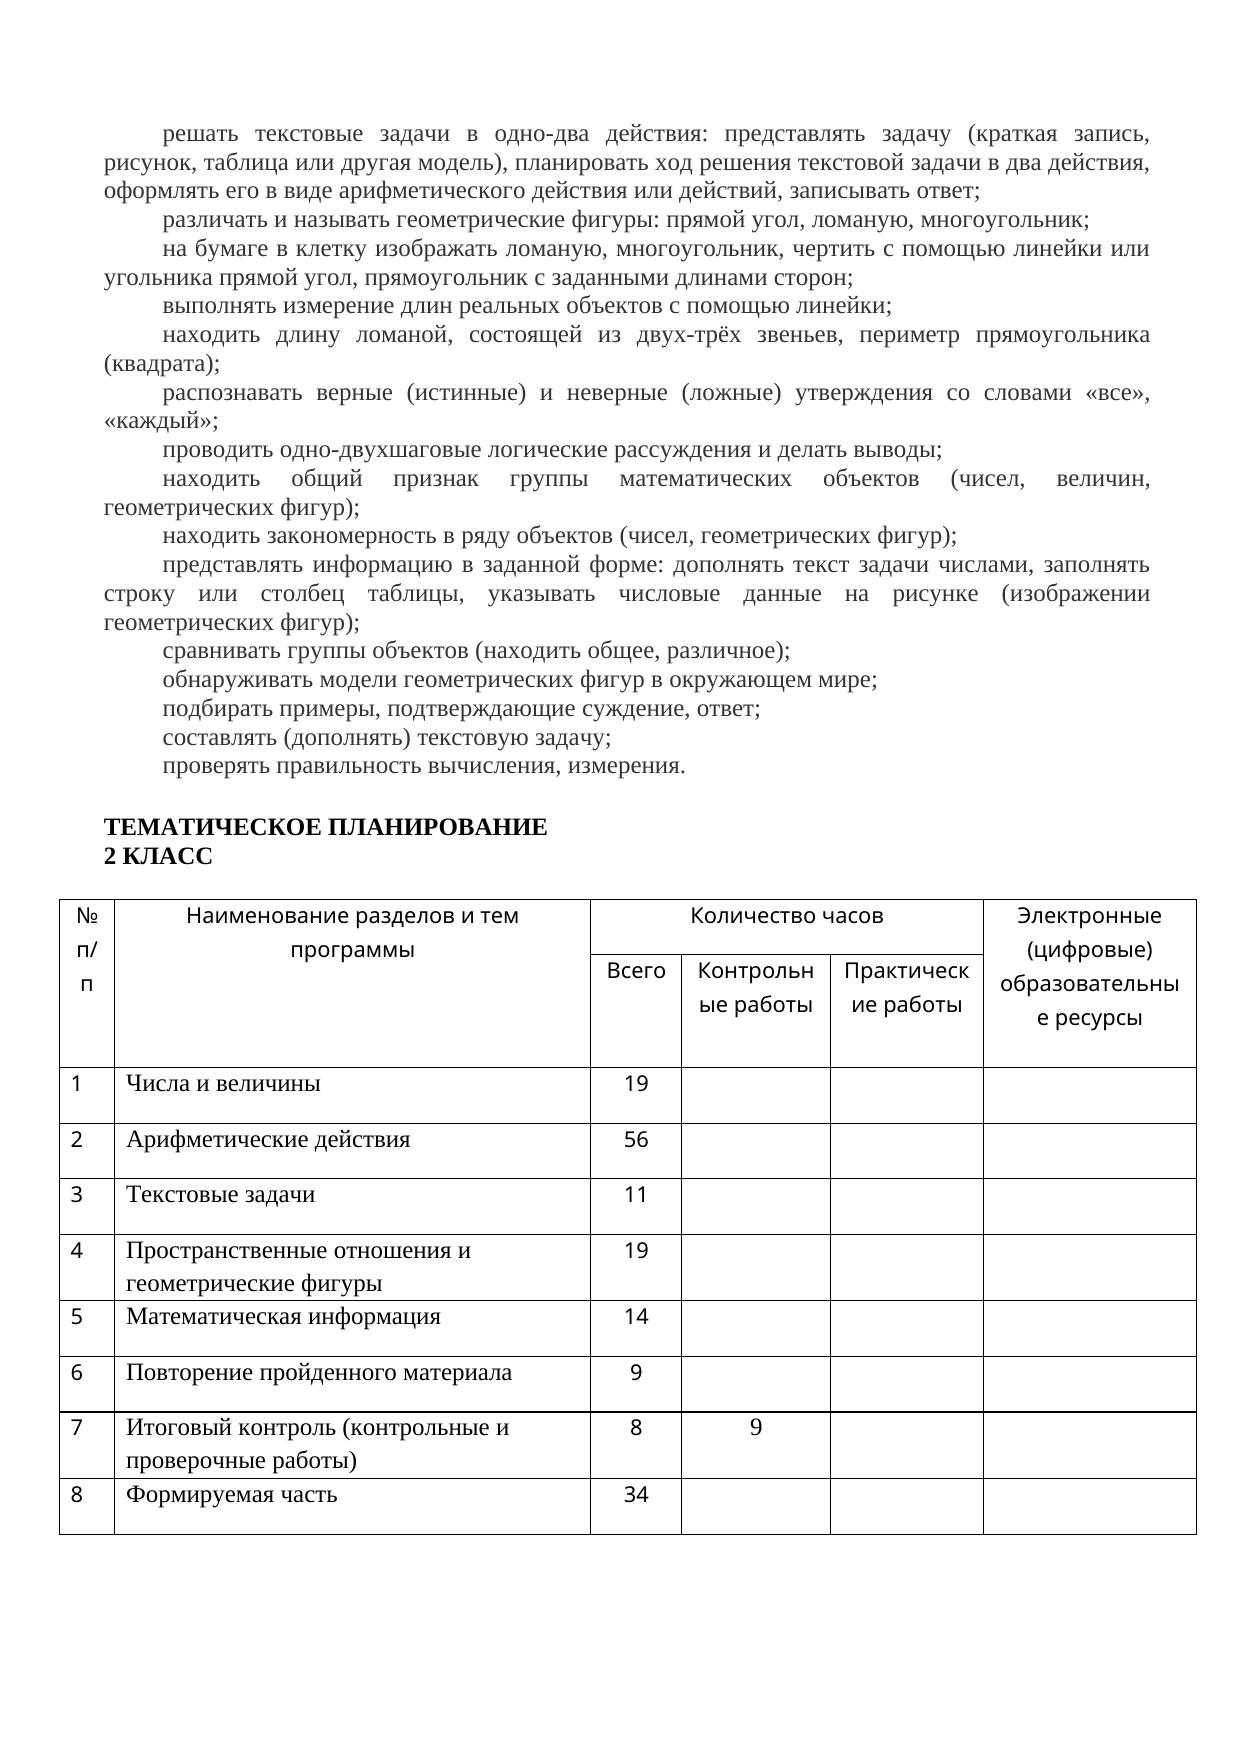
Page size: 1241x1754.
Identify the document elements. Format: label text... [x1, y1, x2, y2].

text проверять правильность вычисления, измерения. [103, 751, 1152, 779]
table_cell 9 [591, 1357, 681, 1411]
table_cell [831, 1357, 983, 1411]
table_cell 8 [591, 1413, 681, 1478]
table_cell [682, 1301, 830, 1356]
text различать и называть геометрические фигуры: прямой угол, ломаную, многоугольник; [103, 204, 1152, 233]
table_cell 19 [591, 1235, 681, 1300]
table_cell 14 [591, 1301, 681, 1356]
table_cell [682, 1179, 830, 1234]
table_cell 34 [591, 1479, 681, 1533]
table_cell [831, 1179, 983, 1234]
text составлять (дополнять) текстовую задачу; [103, 722, 1152, 751]
table_cell Практические работы [831, 955, 983, 1067]
table_cell Математическая информация [115, 1301, 590, 1356]
table_cell 8 [60, 1479, 114, 1533]
table_cell [831, 1413, 983, 1478]
table_cell Числа и величины [115, 1068, 590, 1123]
table_cell 4 [60, 1235, 114, 1300]
text решать текстовые задачи в одно-два действия: представлять задачу (краткая запись, рисунок, таблица или другая модель), планировать ход решения текстовой задачи в два действия, оформлять его в виде арифметического действия или действий, записывать ответ; [103, 118, 1152, 204]
table_cell 7 [60, 1413, 114, 1478]
table_cell [831, 1301, 983, 1356]
table_cell 9 [682, 1413, 830, 1478]
table_cell [682, 1357, 830, 1411]
table_cell [831, 1235, 983, 1300]
table_cell [682, 1235, 830, 1300]
table_cell [984, 1413, 1196, 1478]
table_cell [831, 1124, 983, 1178]
table_cell [831, 1479, 983, 1533]
table_cell [984, 1124, 1196, 1178]
text подбирать примеры, подтверждающие суждение, ответ; [103, 693, 1152, 722]
text 2 КЛАСС [103, 841, 1152, 870]
table_cell Формируемая часть [115, 1479, 590, 1533]
table_header Количество часов [591, 900, 983, 954]
table_header Электронные (цифровые) образовательные ресурсы [984, 900, 1196, 1067]
table_cell Пространственные отношения и геометрические фигуры [115, 1235, 590, 1300]
text проводить одно-двухшаговые логические рассуждения и делать выводы; [103, 434, 1152, 463]
text выполнять измерение длин реальных объектов с помощью линейки; [103, 291, 1152, 319]
text сравнивать группы объектов (находить общее, различное); [103, 636, 1152, 664]
text на бумаге в клетку изображать ломаную, многоугольник, чертить с помощью линейки или угольника прямой угол, прямоугольник с заданными длинами сторон; [103, 233, 1152, 291]
table_cell Контрольные работы [682, 955, 830, 1067]
text распознавать верные (истинные) и неверные (ложные) утверждения со словами «все», «каждый»; [103, 377, 1152, 434]
table_cell Повторение пройденного материала [115, 1357, 590, 1411]
table_cell Арифметические действия [115, 1124, 590, 1178]
text представлять информацию в заданной форме: дополнять текст задачи числами, заполнять строку или столбец таблицы, указывать числовые данные на рисунке (изображении геометрических фигур); [103, 549, 1152, 636]
table_cell [831, 1068, 983, 1123]
table_cell [984, 1479, 1196, 1533]
table_cell 56 [591, 1124, 681, 1178]
table_cell [682, 1479, 830, 1533]
table_cell [984, 1235, 1196, 1300]
table_cell 5 [60, 1301, 114, 1356]
table_cell 1 [60, 1068, 114, 1123]
text ТЕМАТИЧЕСКОЕ ПЛАНИРОВАНИЕ [103, 812, 1152, 841]
table_cell 19 [591, 1068, 681, 1123]
table_cell [984, 1068, 1196, 1123]
table_header № п/п [60, 900, 114, 1067]
table_cell 11 [591, 1179, 681, 1234]
table_header Наименование разделов и тем программы [115, 900, 590, 1067]
table_cell 6 [60, 1357, 114, 1411]
text находить закономерность в ряду объектов (чисел, геометрических фигур); [103, 521, 1152, 549]
table_cell [682, 1068, 830, 1123]
table_cell [984, 1301, 1196, 1356]
table_cell Итоговый контроль (контрольные и проверочные работы) [115, 1413, 590, 1478]
text находить общий признак группы математических объектов (чисел, величин, геометрических фигур); [103, 463, 1152, 521]
text находить длину ломаной, состоящей из двух-трёх звеньев, периметр прямоугольника (квадрата); [103, 319, 1152, 377]
table_cell [984, 1179, 1196, 1234]
table_cell [984, 1357, 1196, 1411]
table_cell 2 [60, 1124, 114, 1178]
table_cell 3 [60, 1179, 114, 1234]
table_cell Всего [591, 955, 681, 1067]
text обнаруживать модели геометрических фигур в окружающем мире; [103, 664, 1152, 693]
table_cell Текстовые задачи [115, 1179, 590, 1234]
table_cell [682, 1124, 830, 1178]
